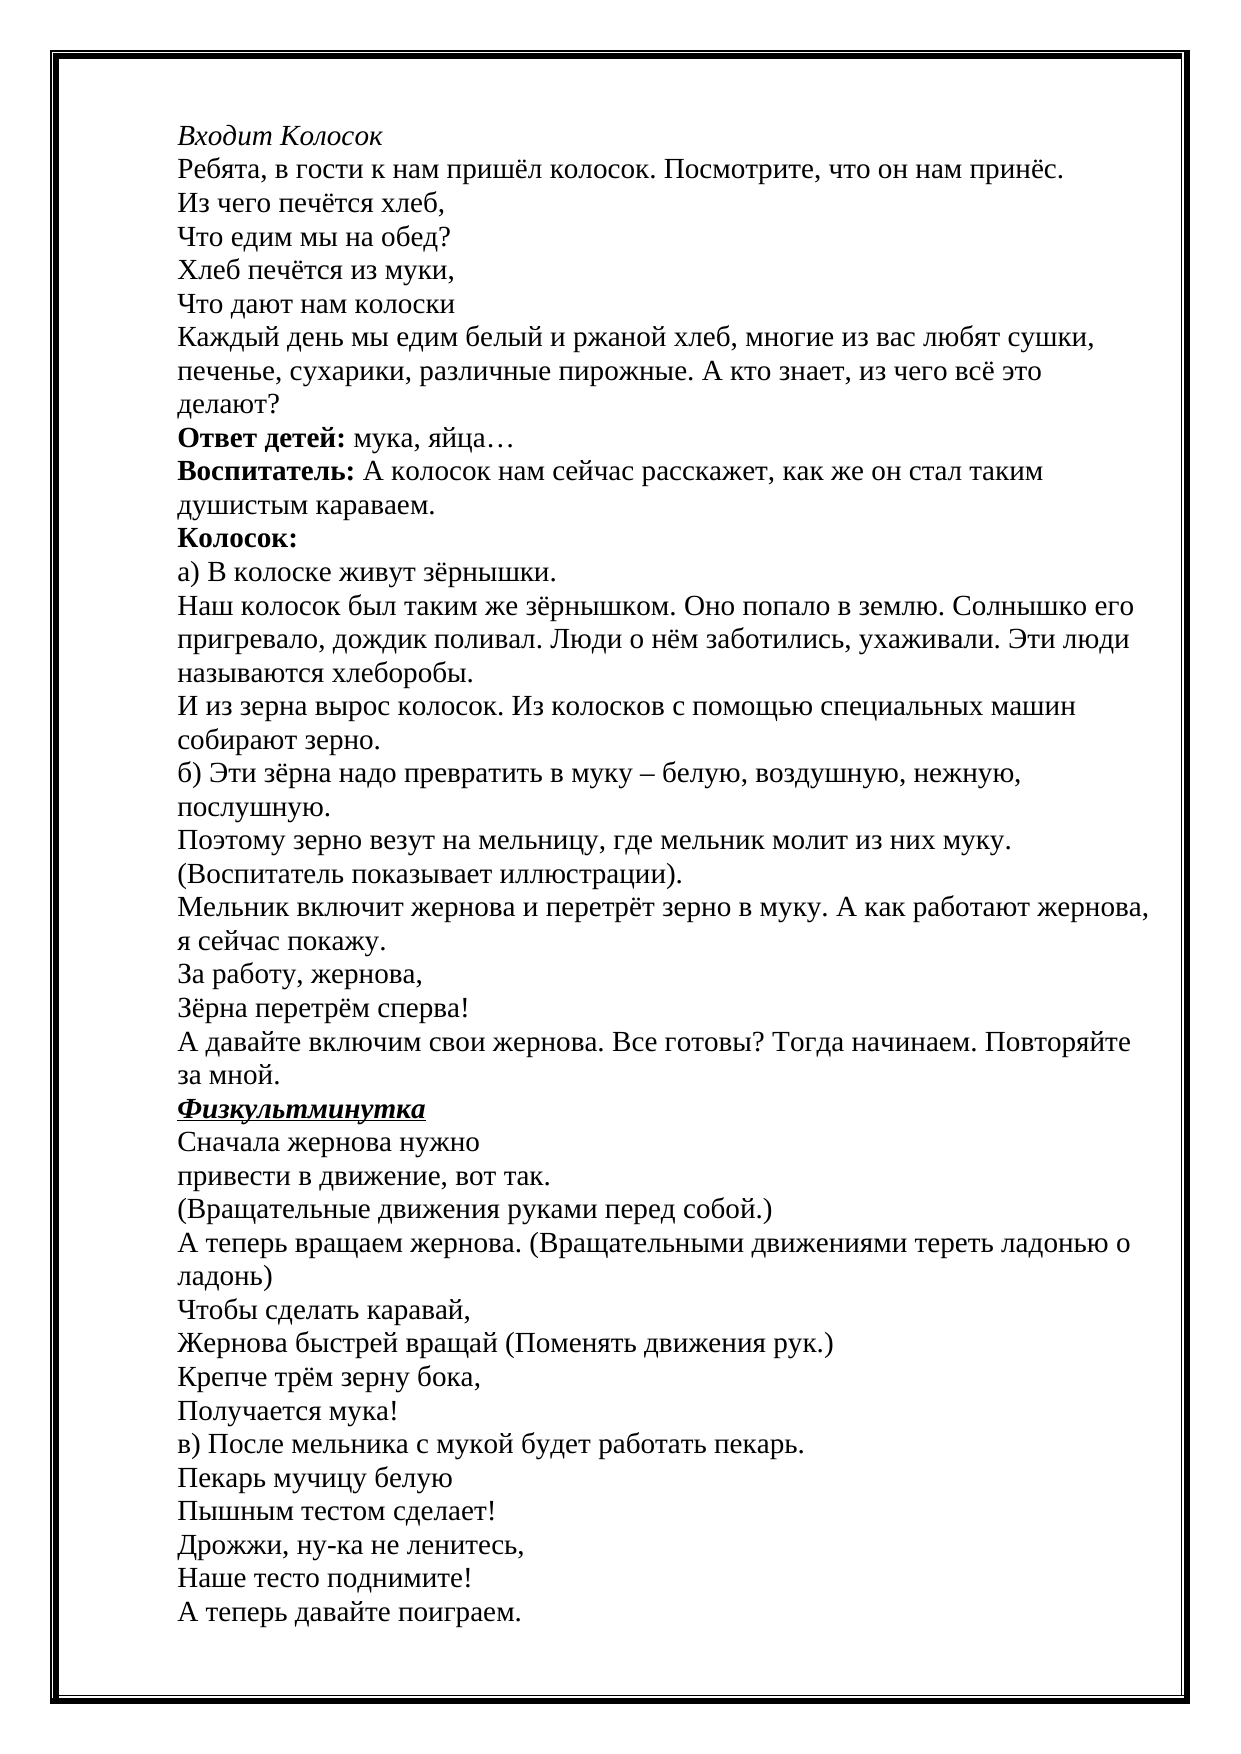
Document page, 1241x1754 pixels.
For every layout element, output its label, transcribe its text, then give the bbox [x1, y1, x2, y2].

text Воспитатель: А колосок нам сейчас расскажет, как же он стал таким душистым караваем. [177, 453, 1152, 521]
text Наше тесто поднимите! [177, 1560, 1152, 1594]
text А теперь давайте поиграем. [177, 1594, 1152, 1627]
text Крепче трём зерну бока, [177, 1359, 1152, 1393]
text Поэтому зерно везут на мельницу, где мельник молит из них муку. [177, 822, 1152, 856]
text А теперь вращаем жернова. (Вращательными движениями тереть ладонью о ладонь) [177, 1225, 1152, 1292]
text Каждый день мы едим белый и ржаной хлеб, многие из вас любят сушки, печенье, сухарики, различные пирожные. А кто знает, из чего всё это делают? [177, 319, 1152, 420]
text Мельник включит жернова и перетрёт зерно в муку. А как работают жернова, я сейчас покажу. [177, 889, 1152, 957]
text Дрожжи, ну-ка не ленитесь, [177, 1527, 1152, 1560]
text (Воспитатель показывает иллюстрации). [177, 856, 1152, 889]
text Входит Колосок [177, 118, 1152, 152]
text Что дают нам колоски [177, 286, 1152, 319]
text Что едим мы на обед? [177, 219, 1152, 252]
text Ребята, в гости к нам пришёл колосок. Посмотрите, что он нам принёс. [177, 152, 1152, 185]
text Наш колосок был таким же зёрнышком. Оно попало в землю. Солнышко его пригревало, дождик поливал. Люди о нём заботились, ухаживали. Эти люди называются хлеборобы. [177, 588, 1152, 688]
text Зёрна перетрём сперва! [177, 990, 1152, 1024]
text Физкультминутка [177, 1091, 1152, 1124]
text Из чего печётся хлеб, [177, 185, 1152, 219]
text б) Эти зёрна надо превратить в муку – белую, воздушную, нежную, послушную. [177, 755, 1152, 822]
text а) В колоске живут зёрнышки. [177, 554, 1152, 588]
text И из зерна вырос колосок. Из колосков с помощью специальных машин собирают зерно. [177, 688, 1152, 755]
text Хлеб печётся из муки, [177, 252, 1152, 286]
text Ответ детей: мука, яйца… [177, 420, 1152, 453]
text Жернова быстрей вращай (Поменять движения рук.) [177, 1326, 1152, 1359]
text (Вращательные движения руками перед собой.) [177, 1191, 1152, 1225]
text А давайте включим свои жернова. Все готовы? Тогда начинаем. Повторяйте за мной. [177, 1024, 1152, 1091]
text Чтобы сделать каравай, [177, 1292, 1152, 1326]
text Пышным тестом сделает! [177, 1493, 1152, 1527]
text За работу, жернова, [177, 957, 1152, 990]
text Сначала жернова нужно [177, 1124, 1152, 1158]
text Колосок: [177, 521, 1152, 554]
text Пекарь мучицу белую [177, 1460, 1152, 1493]
text Получается мука! [177, 1393, 1152, 1426]
text привести в движение, вот так. [177, 1158, 1152, 1191]
text в) После мельника с мукой будет работать пекарь. [177, 1426, 1152, 1460]
